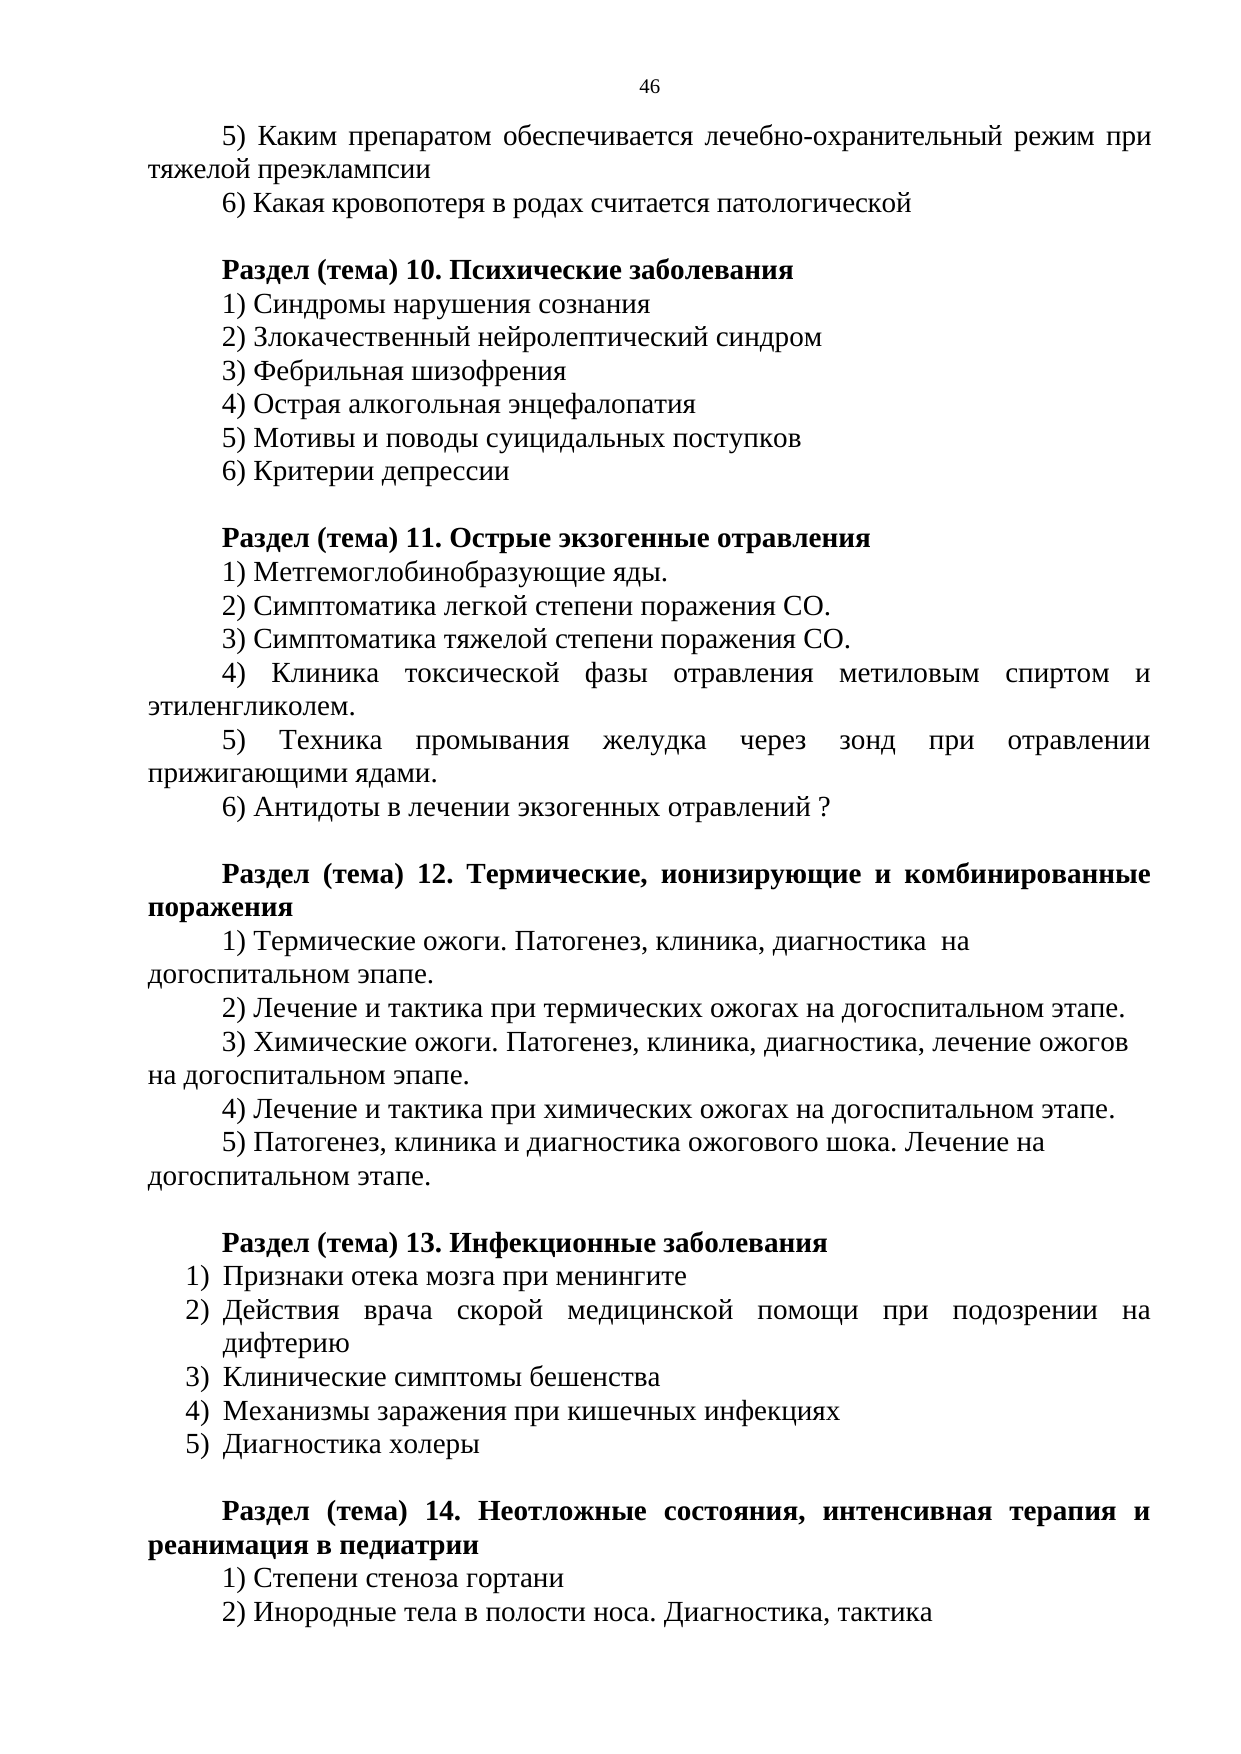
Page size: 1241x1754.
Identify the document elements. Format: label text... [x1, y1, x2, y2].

list Признаки отека мозга при менингите [185, 1258, 1152, 1292]
text 2) Лечение и тактика при термических ожогах на догоспитальном этапе. [148, 990, 1152, 1024]
text Раздел (тема) 10. Психические заболевания [148, 252, 1152, 286]
text 5) Патогенез, клиника и диагностика ожогового шока. Лечение на догоспитальном этапе. [148, 1124, 1152, 1191]
text 1) Степени стеноза гортани [148, 1560, 1152, 1594]
list Диагностика холеры [185, 1426, 1152, 1460]
text 5) Каким препаратом обеспечивается лечебно-охранительный режим при тяжелой преэклампсии [148, 118, 1152, 185]
text 5) Мотивы и поводы суицидальных поступков [148, 420, 1152, 453]
text 1) Метгемоглобинобразующие яды. [148, 554, 1152, 588]
text 5) Техника промывания желудка через зонд при отравлении прижигающими ядами. [148, 722, 1152, 789]
text 4) Лечение и тактика при химических ожогах на догоспитальном этапе. [148, 1091, 1152, 1124]
list Механизмы заражения при кишечных инфекциях [185, 1393, 1152, 1426]
list Клинические симптомы бешенства [185, 1359, 1152, 1393]
text 6) Какая кровопотеря в родах считается патологической [148, 185, 1152, 219]
text 3) Фебрильная шизофрения [148, 353, 1152, 386]
text 2) Злокачественный нейролептический синдром [148, 319, 1152, 353]
text 3) Химические ожоги. Патогенез, клиника, диагностика, лечение ожогов на догоспитальном эпапе. [148, 1024, 1152, 1091]
text Раздел (тема) 14. Неотложные состояния, интенсивная терапия и реанимация в педиатрии [148, 1493, 1152, 1560]
text 4) Клиника токсической фазы отравления метиловым спиртом и этиленгликолем. [148, 655, 1152, 722]
text 6) Критерии депрессии [148, 453, 1152, 487]
text Раздел (тема) 13. Инфекционные заболевания [148, 1225, 1152, 1258]
text 6) Антидоты в лечении экзогенных отравлений ? [148, 789, 1152, 822]
list Действия врача скорой медицинской помощи при подозрении на дифтерию [185, 1292, 1152, 1359]
text 4) Острая алкогольная энцефалопатия [148, 386, 1152, 420]
text 2) Инородные тела в полости носа. Диагностика, тактика [148, 1594, 1152, 1627]
text Раздел (тема) 11. Острые экзогенные отравления [148, 521, 1152, 554]
text Раздел (тема) 12. Термические, ионизирующие и комбинированные поражения [148, 856, 1152, 923]
text 1) Синдромы нарушения сознания [148, 286, 1152, 319]
text 3) Симптоматика тяжелой степени поражения CO. [148, 621, 1152, 655]
text 2) Симптоматика легкой степени поражения CO. [148, 588, 1152, 621]
text 1) Термические ожоги. Патогенез, клиника, диагностика на догоспитальном эпапе. [148, 923, 1152, 990]
